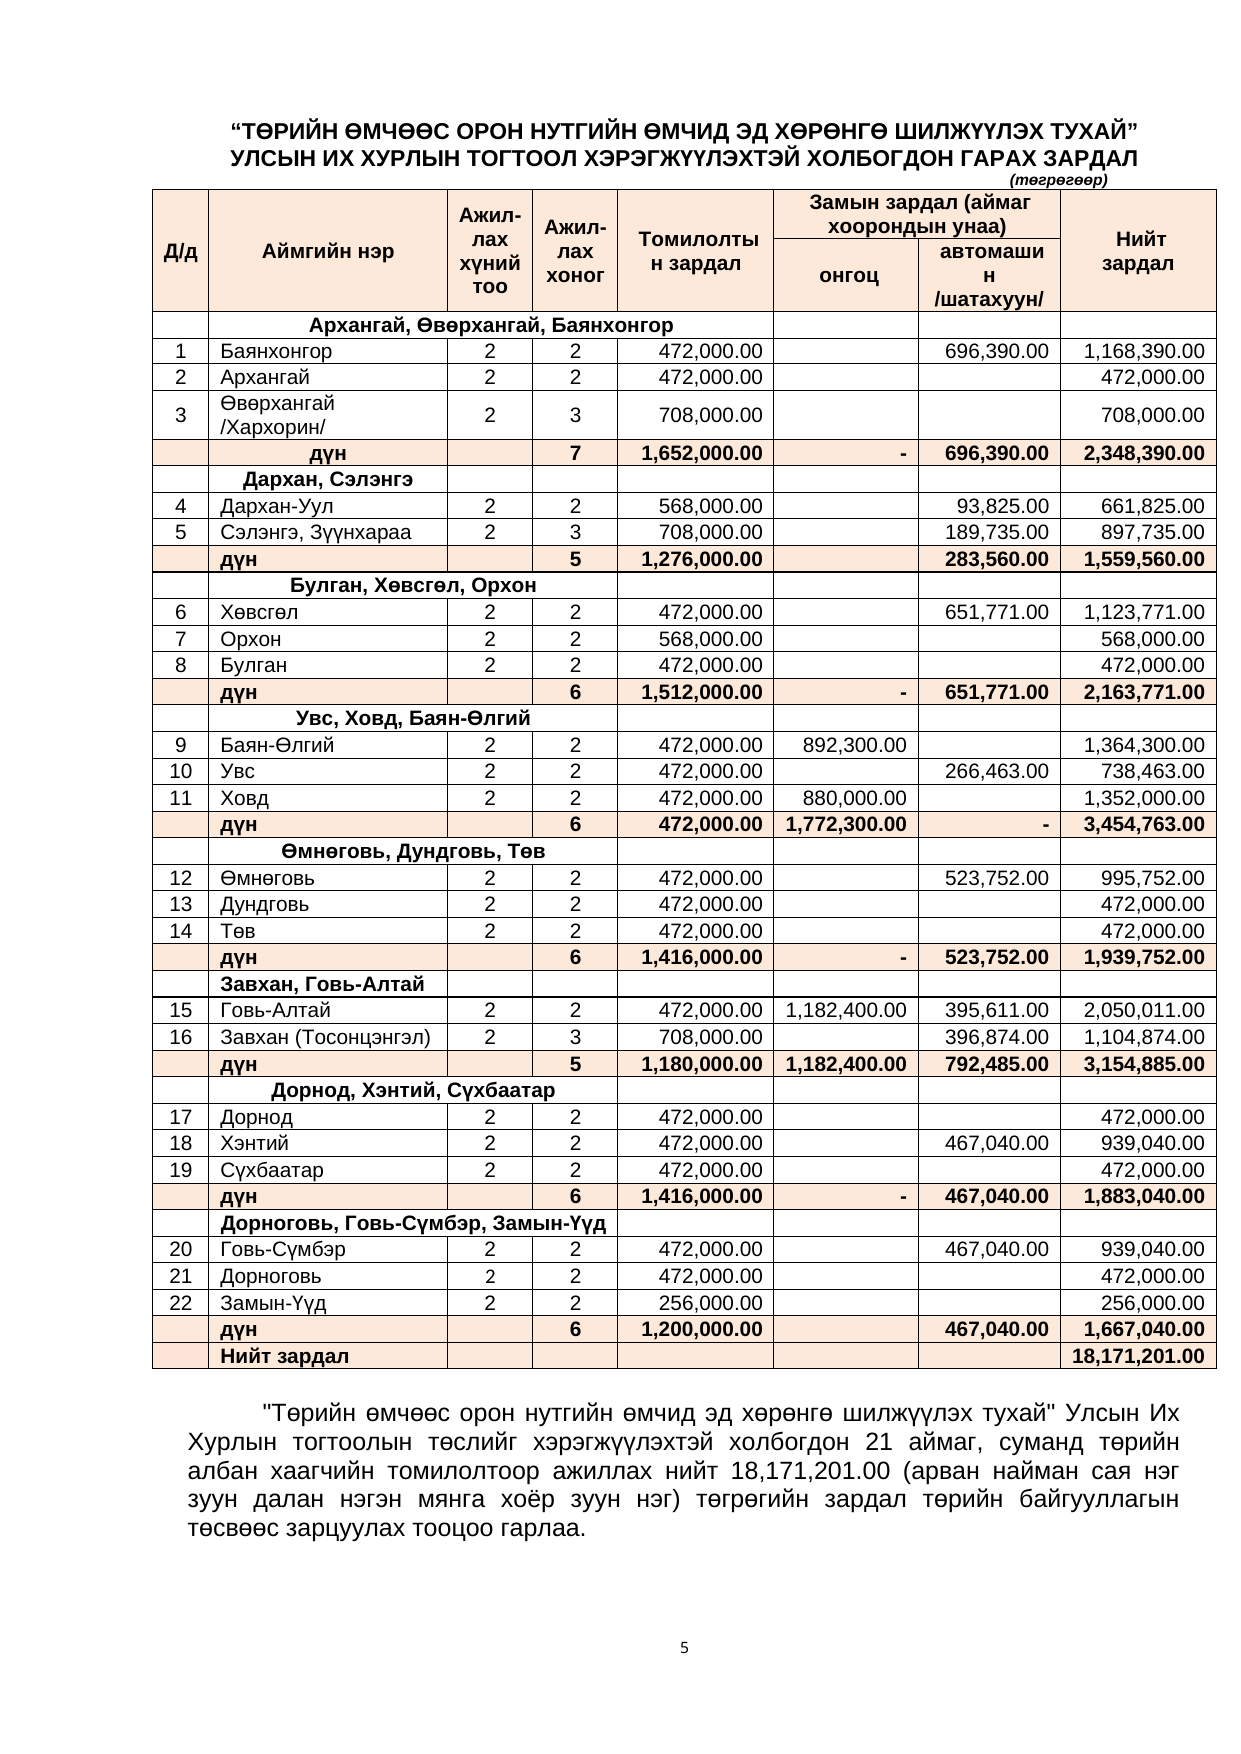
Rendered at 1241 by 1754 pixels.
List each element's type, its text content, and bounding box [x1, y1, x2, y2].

table_cell 7 [533, 440, 617, 465]
table_cell 15 [153, 998, 208, 1023]
table_cell [618, 705, 773, 731]
table_cell Замын-Үүд [209, 1290, 447, 1315]
table_cell Баянхонгор [209, 339, 447, 363]
table_cell [774, 1024, 918, 1049]
table_cell [919, 1077, 1060, 1103]
table_cell Төв [209, 918, 447, 943]
table_cell [774, 838, 918, 864]
table_cell 1,168,390.00 [1061, 339, 1216, 363]
table_cell Орхон [209, 626, 447, 651]
table_cell [919, 1210, 1060, 1236]
table_cell 939,040.00 [1061, 1130, 1216, 1156]
table_cell Ховд [209, 785, 447, 811]
table_cell 2 [448, 364, 532, 390]
table_cell 880,000.00 [774, 785, 918, 811]
table_cell [618, 1343, 773, 1368]
table_cell 523,752.00 [919, 865, 1060, 890]
table_cell Завхан, Говь-Алтай [209, 971, 447, 996]
table_cell [1061, 573, 1216, 598]
table_cell 1 [153, 339, 208, 363]
table_cell 472,000.00 [618, 1157, 773, 1182]
table_cell 2 [448, 652, 532, 678]
table_cell 2 [533, 1130, 617, 1156]
table_header Томилолтын зардал [618, 190, 773, 311]
table_cell [618, 838, 773, 864]
table_cell 696,390.00 [919, 440, 1060, 465]
table_cell 939,040.00 [1061, 1237, 1216, 1262]
table_cell [153, 971, 208, 996]
table_cell [774, 466, 918, 492]
table_cell 2 [533, 1104, 617, 1129]
table_cell 2 [533, 918, 617, 943]
table_cell 1,416,000.00 [618, 944, 773, 970]
table_cell 2 [533, 493, 617, 518]
table_cell [448, 1316, 532, 1342]
table_cell [1061, 838, 1216, 864]
table_cell [919, 705, 1060, 731]
table_cell Хөвсгөл [209, 599, 447, 624]
table_cell [1061, 312, 1216, 338]
table_cell 792,485.00 [919, 1051, 1060, 1076]
table_cell 467,040.00 [919, 1184, 1060, 1209]
table_cell 6 [533, 1184, 617, 1209]
table_cell [919, 466, 1060, 492]
table_cell 5 [153, 519, 208, 545]
table_cell 2 [448, 1290, 532, 1315]
table_cell [153, 1184, 208, 1209]
table_cell 3,154,885.00 [1061, 1051, 1216, 1076]
table_cell Дундговь [209, 891, 447, 917]
table_cell 2 [533, 891, 617, 917]
table_cell 472,000.00 [618, 785, 773, 811]
text "Төрийн өмчөөс орон нутгийн өмчид эд хөрөнгө шилжүүлэх тухай" Улсын Их Хурлын тогтоолын төслийг хэрэгжүүлэхтэй холбогдон 21 аймаг, суманд төрийн албан хаагчийн томилолтоор ажиллах нийт 18,171,201.00 (арван найман сая нэг зуун далан нэгэн мянга хоёр зуун нэг) төгрөгийн зардал төрийн байгууллагын төсвөөс зарцуулах тооцоо гарлаа. [187, 1398, 1181, 1542]
table_cell дүн [209, 679, 447, 704]
table_cell Дархан-Уул [209, 493, 447, 518]
table_cell [919, 312, 1060, 338]
table_cell Завхан (Тосонцэнгэл) [209, 1024, 447, 1049]
table_cell [618, 466, 773, 492]
table_cell 2 [448, 599, 532, 624]
table_cell 1,352,000.00 [1061, 785, 1216, 811]
table_cell Дорноговь [209, 1263, 447, 1289]
text (төгрөгөөр) [862, 171, 1181, 189]
table_cell 2 [153, 364, 208, 390]
table_cell 5 [533, 546, 617, 571]
table_cell [919, 573, 1060, 598]
table_cell 3,454,763.00 [1061, 812, 1216, 837]
table_cell 1,180,000.00 [618, 1051, 773, 1076]
table_cell 568,000.00 [618, 493, 773, 518]
table_cell [448, 812, 532, 837]
table_cell 2,348,390.00 [1061, 440, 1216, 465]
table_cell 472,000.00 [618, 364, 773, 390]
table_cell 2 [533, 732, 617, 757]
table_cell 3 [153, 391, 208, 439]
table_cell 892,300.00 [774, 732, 918, 757]
table_cell 16 [153, 1024, 208, 1049]
table_cell 2,163,771.00 [1061, 679, 1216, 704]
table_cell 266,463.00 [919, 759, 1060, 784]
table_cell 2 [533, 759, 617, 784]
table_cell [774, 493, 918, 518]
table_cell 1,939,752.00 [1061, 944, 1216, 970]
table_cell [919, 732, 1060, 757]
table_cell [1061, 1210, 1216, 1236]
table_cell 2 [448, 1237, 532, 1262]
table_cell [919, 1343, 1060, 1368]
table_cell 6 [533, 1316, 617, 1342]
table_cell 2 [448, 891, 532, 917]
table_cell 708,000.00 [1061, 391, 1216, 439]
table_cell 2 [448, 759, 532, 784]
table_cell 256,000.00 [1061, 1290, 1216, 1315]
table_cell [618, 573, 773, 598]
table_cell [448, 1343, 532, 1368]
table_cell [919, 652, 1060, 678]
table_cell [919, 391, 1060, 439]
table_cell [774, 865, 918, 890]
table_cell 1,512,000.00 [618, 679, 773, 704]
table_cell 18,171,201.00 [1061, 1343, 1216, 1368]
table_cell 18 [153, 1130, 208, 1156]
table_cell 1,104,874.00 [1061, 1024, 1216, 1049]
table_cell [153, 1210, 208, 1236]
table_cell дүн [209, 1316, 447, 1342]
table_cell [153, 1077, 208, 1103]
table_cell 523,752.00 [919, 944, 1060, 970]
table_cell [533, 1343, 617, 1368]
table_cell 3 [533, 1024, 617, 1049]
table_cell Булган, Хөвсгөл, Орхон [209, 573, 617, 598]
table_cell 738,463.00 [1061, 759, 1216, 784]
table_cell [774, 391, 918, 439]
table_header Д/д [153, 190, 208, 311]
table_cell 472,000.00 [618, 652, 773, 678]
table_cell 12 [153, 865, 208, 890]
table_cell 472,000.00 [1061, 364, 1216, 390]
table_cell [1061, 1077, 1216, 1103]
table_cell 472,000.00 [1061, 891, 1216, 917]
table_cell [774, 1157, 918, 1182]
table_cell [533, 971, 617, 996]
table_cell дүн [209, 1051, 447, 1076]
table_cell Булган [209, 652, 447, 678]
table_cell [774, 1290, 918, 1315]
table_cell [774, 1104, 918, 1129]
table_cell 472,000.00 [618, 998, 773, 1023]
table_cell 17 [153, 1104, 208, 1129]
table_cell [919, 918, 1060, 943]
table_cell 2 [448, 998, 532, 1023]
table_cell [153, 1316, 208, 1342]
table_cell [153, 440, 208, 465]
table_cell 21 [153, 1263, 208, 1289]
table_cell [919, 1157, 1060, 1182]
table_cell Дорноговь, Говь-Сүмбэр, Замын-Үүд [209, 1210, 617, 1236]
table_cell 708,000.00 [618, 391, 773, 439]
table_cell [1061, 705, 1216, 731]
table_cell [448, 971, 532, 996]
table_cell 2 [533, 599, 617, 624]
table_cell 472,000.00 [618, 732, 773, 757]
table_cell [448, 679, 532, 704]
table_cell 2 [533, 1237, 617, 1262]
table_cell Хэнтий [209, 1130, 447, 1156]
table_cell [448, 440, 532, 465]
table_cell 472,000.00 [618, 1104, 773, 1129]
table_cell - [774, 1184, 918, 1209]
table_cell 8 [153, 652, 208, 678]
table_cell дүн [209, 546, 447, 571]
table_cell 467,040.00 [919, 1316, 1060, 1342]
table_cell 4 [153, 493, 208, 518]
table_cell [774, 599, 918, 624]
table_cell Говь-Алтай [209, 998, 447, 1023]
table_cell 2 [533, 785, 617, 811]
table_header Ажил-лах хүний тоо [448, 190, 532, 311]
table_cell [153, 312, 208, 338]
table_cell Сүхбаатар [209, 1157, 447, 1182]
table_cell [618, 971, 773, 996]
table_cell [153, 944, 208, 970]
table_cell 13 [153, 891, 208, 917]
table_cell дүн [209, 944, 447, 970]
table_cell 2 [533, 339, 617, 363]
table_cell 1,416,000.00 [618, 1184, 773, 1209]
table_cell 6 [533, 679, 617, 704]
table_cell 2 [533, 626, 617, 651]
table_cell 2 [448, 391, 532, 439]
table_cell онгоц [774, 239, 918, 311]
table_cell - [919, 812, 1060, 837]
table_cell 472,000.00 [618, 759, 773, 784]
table_cell [919, 838, 1060, 864]
table_cell 2 [448, 339, 532, 363]
table_cell [774, 918, 918, 943]
table_cell [919, 1290, 1060, 1315]
table_cell Сэлэнгэ, Зүүнхараа [209, 519, 447, 545]
table_cell 1,667,040.00 [1061, 1316, 1216, 1342]
table_cell 472,000.00 [618, 599, 773, 624]
table_cell 1,182,400.00 [774, 998, 918, 1023]
table_cell - [774, 440, 918, 465]
table_cell 3 [533, 519, 617, 545]
table_cell 2 [448, 732, 532, 757]
table_cell Увс [209, 759, 447, 784]
table_cell 472,000.00 [1061, 1104, 1216, 1129]
table_cell 2 [448, 1104, 532, 1129]
table_cell 1,182,400.00 [774, 1051, 918, 1076]
table_cell 2 [448, 493, 532, 518]
table_cell [153, 546, 208, 571]
table_cell - [774, 944, 918, 970]
table_cell [533, 466, 617, 492]
table_cell дүн [209, 1184, 447, 1209]
table_cell Дархан, Сэлэнгэ [209, 466, 447, 492]
table_cell [153, 573, 208, 598]
table_cell [919, 626, 1060, 651]
table_cell 19 [153, 1157, 208, 1182]
table_cell автомашин /шатахуун/ [919, 239, 1060, 311]
table_cell 472,000.00 [618, 891, 773, 917]
table_cell [919, 1104, 1060, 1129]
table_cell 189,735.00 [919, 519, 1060, 545]
table_cell Говь-Сүмбэр [209, 1237, 447, 1262]
table_cell 472,000.00 [1061, 918, 1216, 943]
table_cell 6 [153, 599, 208, 624]
table_cell [774, 546, 918, 571]
table_cell [1061, 466, 1216, 492]
table_cell Өмнөговь [209, 865, 447, 890]
table_cell [448, 944, 532, 970]
table_cell [153, 466, 208, 492]
table_cell 472,000.00 [618, 1263, 773, 1289]
table_cell [774, 1077, 918, 1103]
table_cell [774, 1316, 918, 1342]
table_cell 472,000.00 [1061, 1157, 1216, 1182]
table_cell 1,276,000.00 [618, 546, 773, 571]
table_cell Баян-Өлгий [209, 732, 447, 757]
table_cell [774, 1130, 918, 1156]
table_header Нийт зардал [1061, 190, 1216, 311]
table_cell [919, 364, 1060, 390]
table_cell 708,000.00 [618, 519, 773, 545]
table_cell Архангай [209, 364, 447, 390]
table_cell 472,000.00 [618, 1237, 773, 1262]
table_cell 2 [533, 1263, 617, 1289]
table_cell 1,364,300.00 [1061, 732, 1216, 757]
table_cell 1,772,300.00 [774, 812, 918, 837]
table_cell 472,000.00 [1061, 652, 1216, 678]
table_cell [153, 1051, 208, 1076]
table_cell 14 [153, 918, 208, 943]
table_cell 20 [153, 1237, 208, 1262]
table_cell 2 [448, 1024, 532, 1049]
table_cell 5 [533, 1051, 617, 1076]
table_cell [618, 1210, 773, 1236]
table_cell 6 [533, 944, 617, 970]
table_cell 256,000.00 [618, 1290, 773, 1315]
table_cell [774, 312, 918, 338]
table_cell [153, 1343, 208, 1368]
table_cell 472,000.00 [618, 812, 773, 837]
table_cell 2 [533, 998, 617, 1023]
table_cell 10 [153, 759, 208, 784]
table_cell [774, 1210, 918, 1236]
table_cell 568,000.00 [1061, 626, 1216, 651]
table_cell [153, 705, 208, 731]
table_cell 2 [448, 519, 532, 545]
table_cell 472,000.00 [618, 918, 773, 943]
table_cell дүн [209, 440, 447, 465]
table_cell [774, 573, 918, 598]
table_cell 283,560.00 [919, 546, 1060, 571]
table_cell 7 [153, 626, 208, 651]
table_cell 2 [533, 364, 617, 390]
table_cell 472,000.00 [618, 1130, 773, 1156]
table_cell [153, 679, 208, 704]
table_cell 2 [448, 865, 532, 890]
table_cell 1,652,000.00 [618, 440, 773, 465]
table_cell 708,000.00 [618, 1024, 773, 1049]
table_cell [774, 519, 918, 545]
table_header Аймгийн нэр [209, 190, 447, 311]
table_cell [448, 546, 532, 571]
table_cell 2 [533, 865, 617, 890]
table_cell 467,040.00 [919, 1130, 1060, 1156]
text “ТӨРИЙН ӨМЧӨӨС ОРОН НУТГИЙН ӨМЧИД ЭД ХӨРӨНГӨ ШИЛЖҮҮЛЭХ ТУХАЙ” [187, 118, 1181, 144]
table_cell 472,000.00 [618, 339, 773, 363]
table_header Замын зардал (аймаг хоорондын унаа) [774, 190, 1060, 238]
table_cell 3 [533, 391, 617, 439]
table_cell [774, 1263, 918, 1289]
table_header Ажил-лах хоног [533, 190, 617, 311]
table_cell 1,883,040.00 [1061, 1184, 1216, 1209]
table_cell [919, 785, 1060, 811]
table_cell 651,771.00 [919, 599, 1060, 624]
table_cell [448, 1184, 532, 1209]
table_cell 2 [448, 918, 532, 943]
table_cell [774, 652, 918, 678]
table_cell 6 [533, 812, 617, 837]
table_cell [919, 971, 1060, 996]
table_cell дүн [209, 812, 447, 837]
table_cell 9 [153, 732, 208, 757]
table_cell 2 [448, 1263, 532, 1289]
table_cell [448, 466, 532, 492]
table_cell 2 [533, 1290, 617, 1315]
table_cell 2 [533, 652, 617, 678]
table_cell 2 [448, 785, 532, 811]
table_cell Архангай, Өвөрхангай, Баянхонгор [209, 312, 773, 338]
table_cell 1,200,000.00 [618, 1316, 773, 1342]
table_cell [448, 1051, 532, 1076]
table_cell [618, 1077, 773, 1103]
table_cell 467,040.00 [919, 1237, 1060, 1262]
table_cell [1061, 971, 1216, 996]
table_cell 995,752.00 [1061, 865, 1216, 890]
table_cell [774, 1237, 918, 1262]
table_cell [774, 626, 918, 651]
table_cell - [774, 679, 918, 704]
table_cell [153, 812, 208, 837]
table_cell Өмнөговь, Дундговь, Төв [209, 838, 617, 864]
table_cell Нийт зардал [209, 1343, 447, 1368]
table_cell 897,735.00 [1061, 519, 1216, 545]
table_cell 1,123,771.00 [1061, 599, 1216, 624]
table_cell [774, 891, 918, 917]
table_cell 2 [448, 1157, 532, 1182]
table_cell [919, 891, 1060, 917]
table_cell Өвөрхангай /Хархорин/ [209, 391, 447, 439]
table_cell 568,000.00 [618, 626, 773, 651]
table_cell 696,390.00 [919, 339, 1060, 363]
table_cell [774, 339, 918, 363]
table_cell 651,771.00 [919, 679, 1060, 704]
table_cell [774, 364, 918, 390]
table_cell 1,559,560.00 [1061, 546, 1216, 571]
table_cell 661,825.00 [1061, 493, 1216, 518]
table_cell 2 [533, 1157, 617, 1182]
table_cell [153, 838, 208, 864]
table_cell 396,874.00 [919, 1024, 1060, 1049]
table_cell 11 [153, 785, 208, 811]
table_cell [774, 705, 918, 731]
text УЛСЫН ИХ ХУРЛЫН ТОГТООЛ ХЭРЭГЖҮҮЛЭХТЭЙ ХОЛБОГДОН ГАРАХ ЗАРДАЛ [187, 144, 1181, 171]
table_cell 2 [448, 626, 532, 651]
table_cell [919, 1263, 1060, 1289]
table_cell [774, 759, 918, 784]
table_cell 395,611.00 [919, 998, 1060, 1023]
table_cell [774, 1343, 918, 1368]
table_cell 472,000.00 [618, 865, 773, 890]
table_cell [774, 971, 918, 996]
table_cell Дорнод, Хэнтий, Сүхбаатар [209, 1077, 617, 1103]
table_cell 2,050,011.00 [1061, 998, 1216, 1023]
table_cell 2 [448, 1130, 532, 1156]
table_cell 472,000.00 [1061, 1263, 1216, 1289]
table_cell Дорнод [209, 1104, 447, 1129]
table_cell 93,825.00 [919, 493, 1060, 518]
table_cell Увс, Ховд, Баян-Өлгий [209, 705, 617, 731]
table_cell 22 [153, 1290, 208, 1315]
